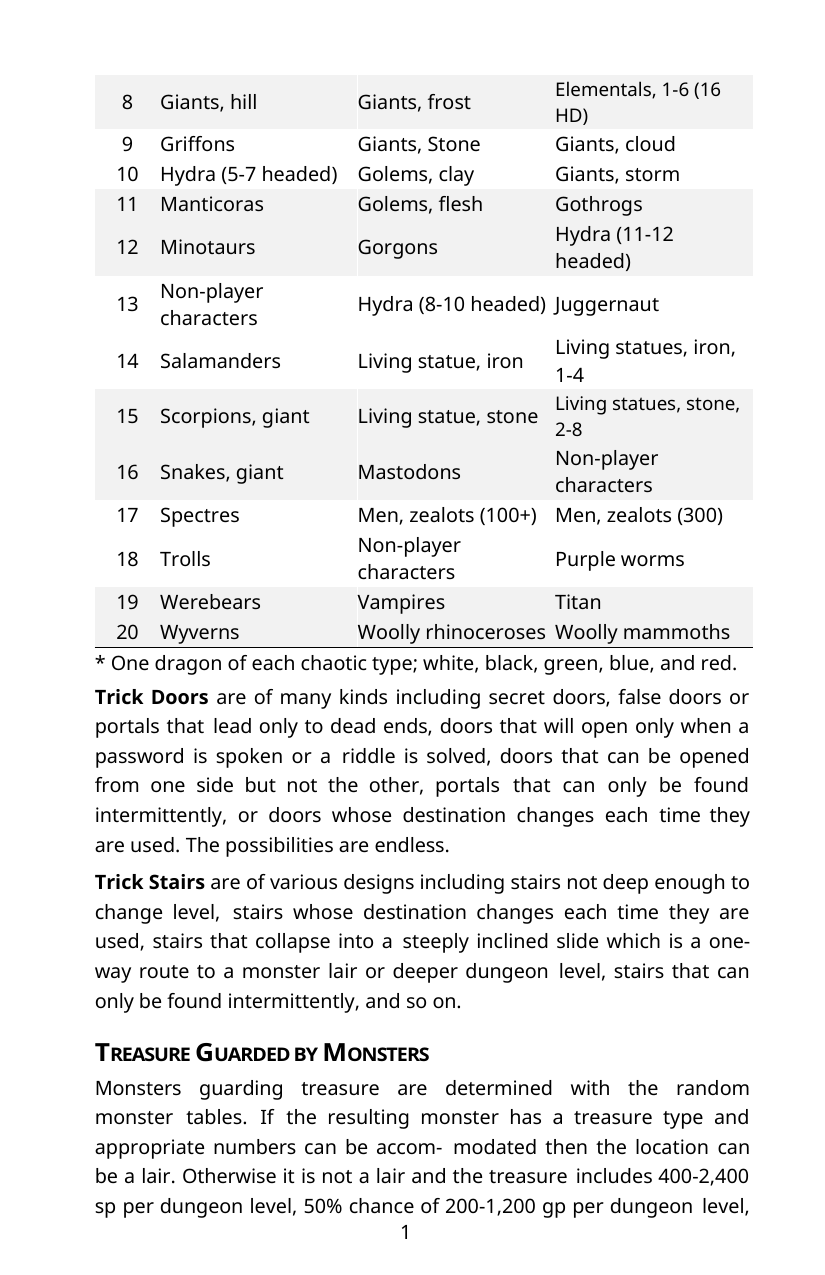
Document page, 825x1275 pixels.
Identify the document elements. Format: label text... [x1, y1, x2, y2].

table_cell 10 [95, 159, 160, 189]
table_cell Non-player characters [555, 443, 753, 500]
table_cell Griffons [160, 129, 357, 159]
table_cell Living statues, iron, 1-4 [555, 332, 753, 389]
table_cell 14 [95, 332, 160, 389]
text Trick Stairs are of various designs including stairs not deep enough to change level, stairs whose destination changes each time they are used, stairs that collapse into a steeply inclined slide which is a one-way route to a monster lair or deeper dungeon level, stairs that can only be found intermittently, and so on. [94, 869, 750, 1014]
table_cell Wyverns [160, 617, 357, 647]
table_cell * One dragon of each chaotic type; white, black, green, blue, and red. [95, 648, 753, 678]
table_cell Golems, flesh [358, 189, 555, 219]
table_cell Non-player characters [160, 276, 357, 332]
table_cell Men, zealots (100+) [358, 500, 555, 530]
table_cell 12 [95, 219, 160, 276]
table_cell Manticoras [160, 189, 357, 219]
table_cell Golems, clay [358, 159, 555, 189]
table_cell 8 [95, 75, 160, 129]
table_cell 18 [95, 530, 160, 587]
table_cell Giants, storm [555, 159, 753, 189]
table_cell Men, zealots (300) [555, 500, 753, 530]
table_cell Elementals, 1-6 (16 HD) [555, 75, 753, 129]
table_cell Living statue, stone [358, 389, 555, 443]
table_cell Living statue, iron [358, 332, 555, 389]
table_cell Gorgons [358, 219, 555, 276]
table_cell Salamanders [160, 332, 357, 389]
subtitle TREASURE GUARDED BY MONSTERS [94, 1034, 750, 1068]
table_cell 15 [95, 389, 160, 443]
table_cell Hydra (11-12 headed) [555, 219, 753, 276]
table_cell Hydra (8-10 headed) [358, 276, 555, 332]
table_cell Minotaurs [160, 219, 357, 276]
table_cell Non-player characters [358, 530, 555, 587]
table_cell 19 [95, 587, 160, 617]
table_cell Giants, Stone [358, 129, 555, 159]
table_cell Mastodons [358, 443, 555, 500]
table_cell Gothrogs [555, 189, 753, 219]
table_cell Woolly rhinoceroses [358, 617, 555, 647]
table_cell 13 [95, 276, 160, 332]
table_cell 20 [95, 617, 160, 647]
table_cell Giants, cloud [555, 129, 753, 159]
table_cell Snakes, giant [160, 443, 357, 500]
table_cell Juggernaut [555, 276, 753, 332]
table_cell Trolls [160, 530, 357, 587]
table_cell Giants, hill [160, 75, 357, 129]
table_cell Hydra (5-7 headed) [160, 159, 357, 189]
table_cell 11 [95, 189, 160, 219]
table_cell Woolly mammoths [555, 617, 753, 647]
table_cell Scorpions, giant [160, 389, 357, 443]
table_cell Titan [555, 587, 753, 617]
text Trick Doors are of many kinds including secret doors, false doors or portals that lead only to dead ends, doors that will open only when a password is spoken or a riddle is solved, doors that can be opened from one side but not the other, portals that can only be found intermittently, or doors whose destination changes each time they are used. The possibilities are endless. [94, 683, 750, 858]
table_cell Giants, frost [358, 75, 555, 129]
table_cell Vampires [358, 587, 555, 617]
table_cell 17 [95, 500, 160, 530]
table_cell Living statues, stone, 2-8 [555, 389, 753, 443]
table_cell 9 [95, 129, 160, 159]
table_cell Werebears [160, 587, 357, 617]
table_cell 16 [95, 443, 160, 500]
table_cell Spectres [160, 500, 357, 530]
table_cell Purple worms [555, 530, 753, 587]
